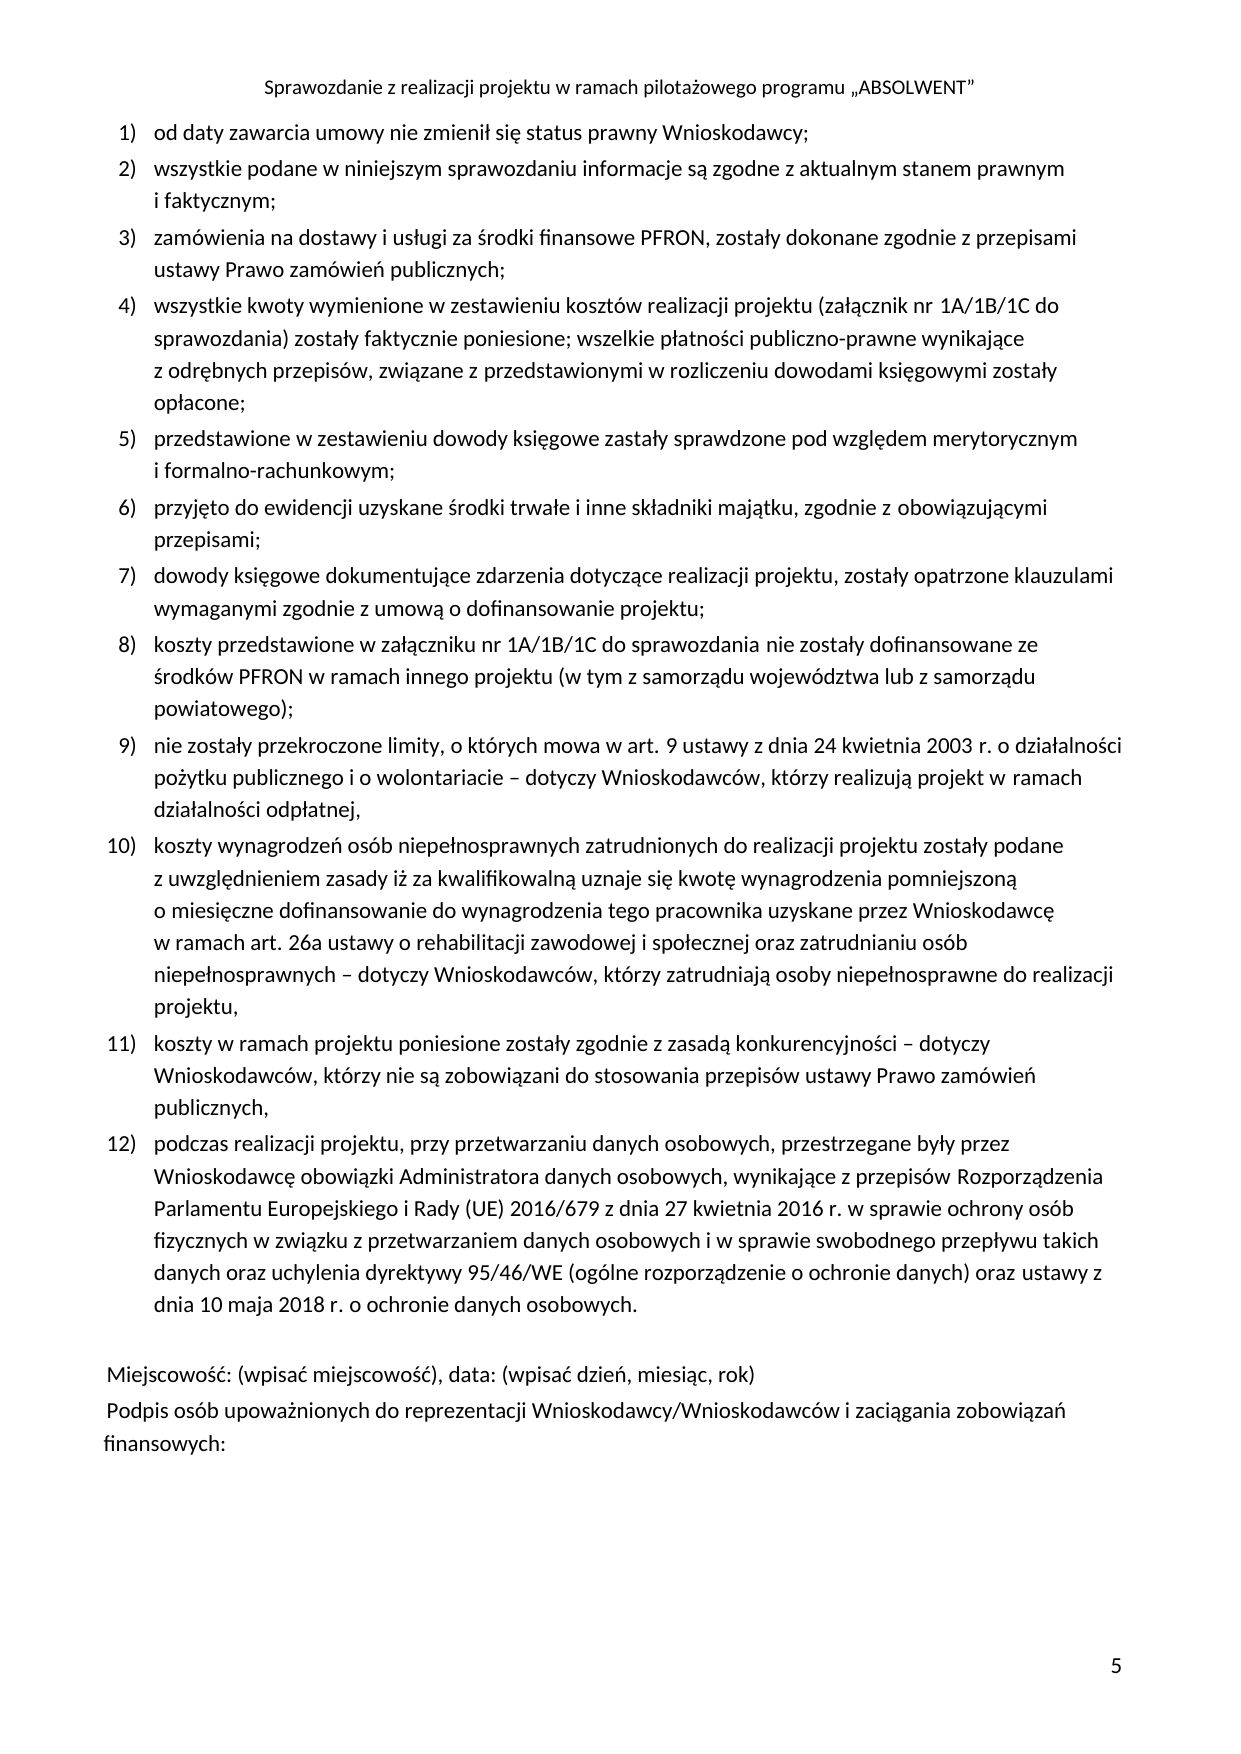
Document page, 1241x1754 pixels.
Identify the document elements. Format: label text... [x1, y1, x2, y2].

text Miejscowość: (wpisać miejscowość), data: (wpisać dzień, miesiąc, rok) [106, 1360, 1122, 1388]
text 4) wszystkie kwoty wymienione w zestawieniu kosztów realizacji projektu (załącznik nr 1A/1B/1C do sprawozdania) zostały faktycznie poniesione; wszelkie płatności publiczno-prawne wynikające z odrębnych przepisów, związane z przedstawionymi w rozliczeniu dowodami księgowymi zostały opłacone; [118, 292, 1122, 416]
text 7) dowody księgowe dokumentujące zdarzenia dotyczące realizacji projektu, zostały opatrzone klauzulami wymaganymi zgodnie z umową o dofinansowanie projektu; [118, 562, 1122, 622]
text 5) przedstawione w zestawieniu dowody księgowe zastały sprawdzone pod względem merytorycznym i formalno-rachunkowym; [118, 424, 1122, 485]
text 1) od daty zawarcia umowy nie zmienił się status prawny Wnioskodawcy; [118, 118, 1122, 146]
text 3) zamówienia na dostawy i usługi za środki finansowe PFRON, zostały dokonane zgodnie z przepisami ustawy Prawo zamówień publicznych; [118, 223, 1122, 283]
text 9) nie zostały przekroczone limity, o których mowa w art. 9 ustawy z dnia 24 kwietnia 2003 r. o działalności pożytku publicznego i o wolontariacie – dotyczy Wnioskodawców, którzy realizują projekt w ramach działalności odpłatnej, [118, 731, 1122, 823]
text 12) podczas realizacji projektu, przy przetwarzaniu danych osobowych, przestrzegane były przez Wnioskodawcę obowiązki Administratora danych osobowych, wynikające z przepisów Rozporządzenia Parlamentu Europejskiego i Rady (UE) 2016/679 z dnia 27 kwietnia 2016 r. w sprawie ochrony osób fizycznych w związku z przetwarzaniem danych osobowych i w sprawie swobodnego przepływu takich danych oraz uchylenia dyrektywy 95/46/WE (ogólne rozporządzenie o ochronie danych) oraz ustawy z dnia 10 maja 2018 r. o ochronie danych osobowych. [106, 1129, 1122, 1318]
text 8) koszty przedstawione w załączniku nr 1A/1B/1C do sprawozdania nie zostały dofinansowane ze środków PFRON w ramach innego projektu (w tym z samorządu województwa lub z samorządu powiatowego); [118, 630, 1122, 722]
text Podpis osób upoważnionych do reprezentacji Wnioskodawcy/Wnioskodawców i zaciągania zobowiązań finansowych: [103, 1397, 1122, 1457]
text 2) wszystkie podane w niniejszym sprawozdaniu informacje są zgodne z aktualnym stanem prawnym i faktycznym; [118, 154, 1122, 215]
text 11) koszty w ramach projektu poniesione zostały zgodnie z zasadą konkurencyjności – dotyczy Wnioskodawców, którzy nie są zobowiązani do stosowania przepisów ustawy Prawo zamówień publicznych, [106, 1029, 1122, 1121]
text 10) koszty wynagrodzeń osób niepełnosprawnych zatrudnionych do realizacji projektu zostały podane z uwzględnieniem zasady iż za kwalifikowalną uznaje się kwotę wynagrodzenia pomniejszoną o miesięczne dofinansowanie do wynagrodzenia tego pracownika uzyskane przez Wnioskodawcę w ramach art. 26a ustawy o rehabilitacji zawodowej i społecznej oraz zatrudnianiu osób niepełnosprawnych – dotyczy Wnioskodawców, którzy zatrudniają osoby niepełnosprawne do realizacji projektu, [106, 832, 1122, 1021]
text 6) przyjęto do ewidencji uzyskane środki trwałe i inne składniki majątku, zgodnie z obowiązującymi przepisami; [118, 493, 1122, 553]
